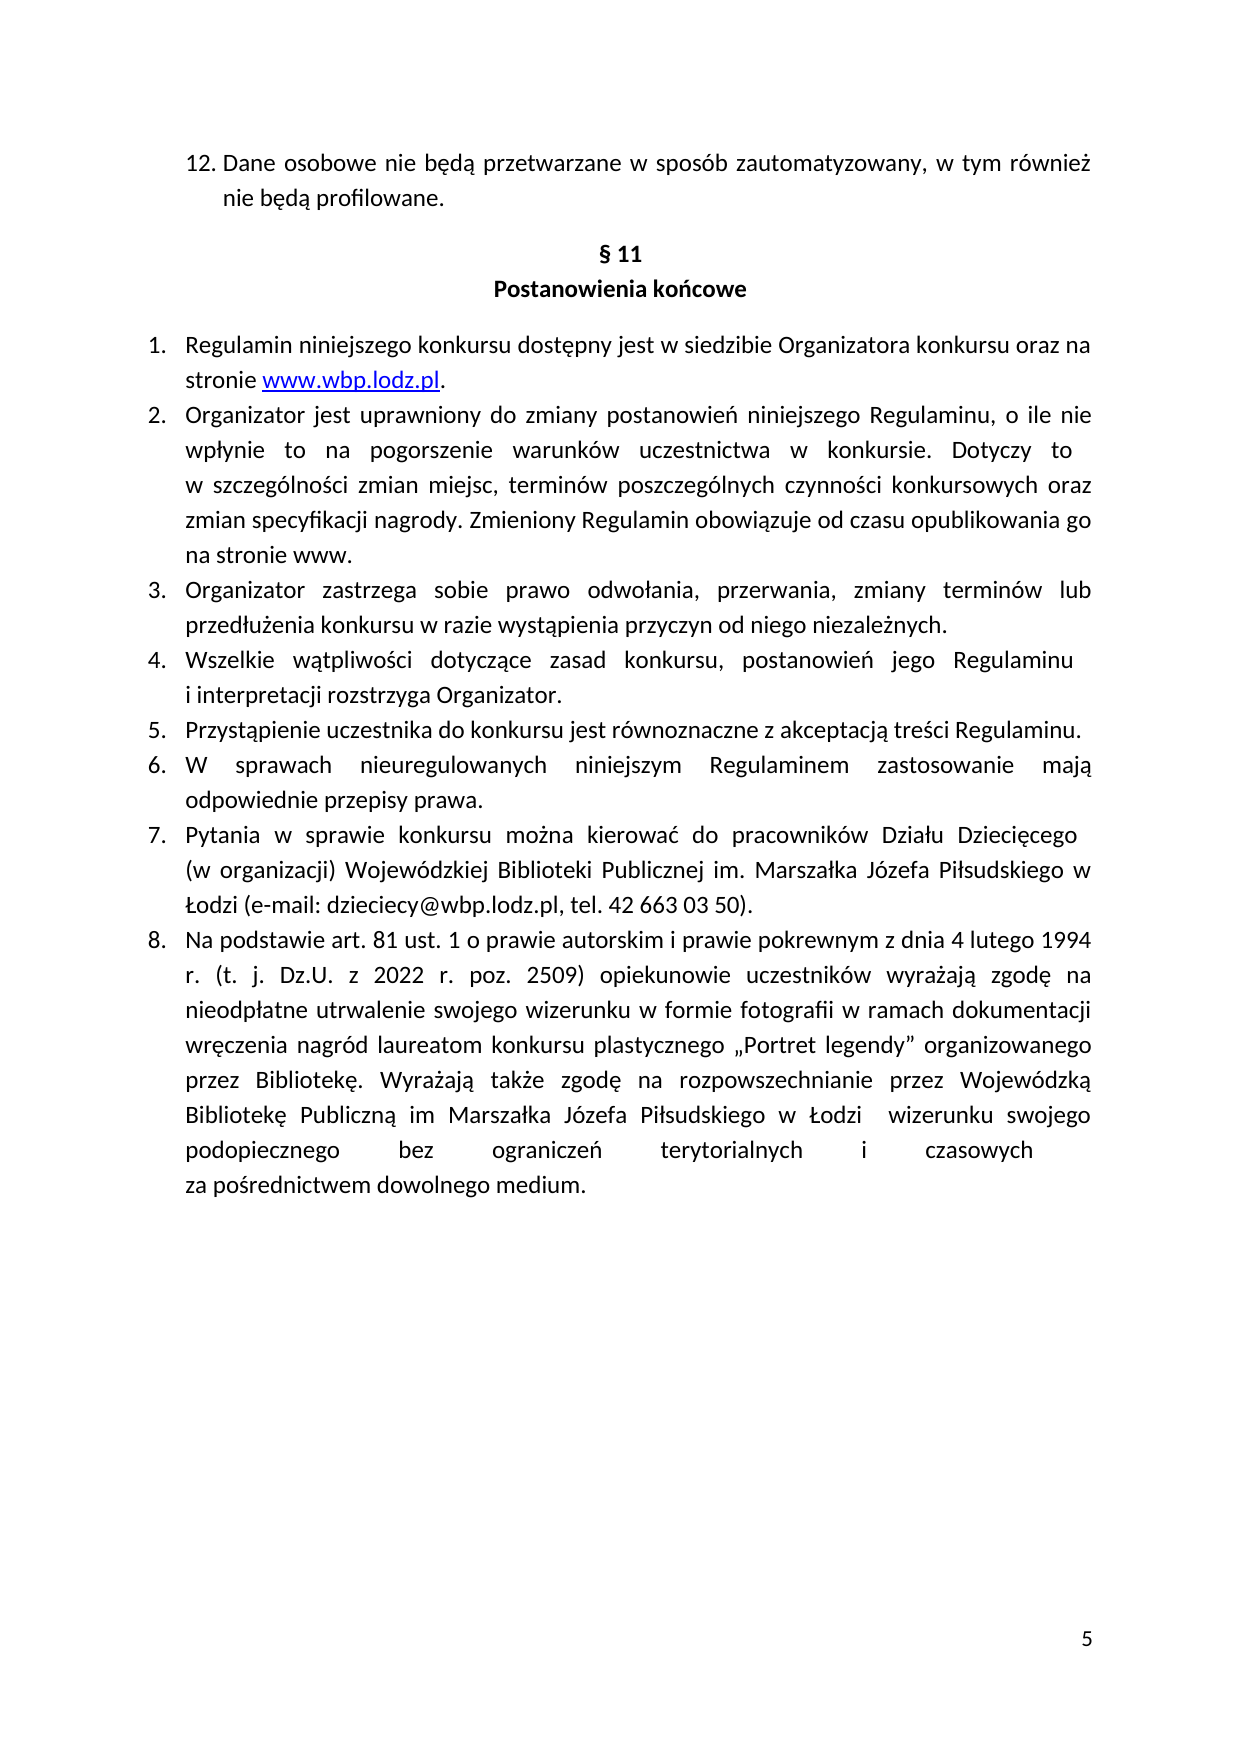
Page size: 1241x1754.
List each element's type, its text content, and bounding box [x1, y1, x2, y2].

list Wszelkie wątpliwości dotyczące zasad konkursu, postanowień jego Regulaminu i interpretacji rozstrzyga Organizator. [148, 644, 1093, 710]
text § 11 Postanowienia końcowe [148, 238, 1093, 304]
list Organizator zastrzega sobie prawo odwołania, przerwania, zmiany terminów lub przedłużenia konkursu w razie wystąpienia przyczyn od niego niezależnych. [148, 574, 1093, 640]
list Regulamin niniejszego konkursu dostępny jest w siedzibie Organizatora konkursu oraz na stronie www.wbp.lodz.pl. [148, 329, 1093, 395]
list Pytania w sprawie konkursu można kierować do pracowników Działu Dziecięcego (w organizacji) Wojewódzkiej Biblioteki Publicznej im. Marszałka Józefa Piłsudskiego w Łodzi (e-mail: dzieciecy@wbp.lodz.pl, tel. 42 663 03 50). [148, 819, 1093, 920]
list Dane osobowe nie będą przetwarzane w sposób zautomatyzowany, w tym również nie będą profilowane. [185, 148, 1093, 213]
list Organizator jest uprawniony do zmiany postanowień niniejszego Regulaminu, o ile nie wpłynie to na pogorszenie warunków uczestnictwa w konkursie. Dotyczy to w szczególności zmian miejsc, terminów poszczególnych czynności konkursowych oraz zmian specyfikacji nagrody. Zmieniony Regulamin obowiązuje od czasu opublikowania go na stronie www. [148, 399, 1093, 570]
list W sprawach nieuregulowanych niniejszym Regulaminem zastosowanie mają odpowiednie przepisy prawa. [148, 749, 1093, 815]
list Przystąpienie uczestnika do konkursu jest równoznaczne z akceptacją treści Regulaminu. [148, 714, 1093, 745]
list Na podstawie art. 81 ust. 1 o prawie autorskim i prawie pokrewnym z dnia 4 lutego 1994 r. (t. j. Dz.U. z 2022 r. poz. 2509) opiekunowie uczestników wyrażają zgodę na nieodpłatne utrwalenie swojego wizerunku w formie fotografii w ramach dokumentacji wręczenia nagród laureatom konkursu plastycznego „Portret legendy” organizowanego przez Bibliotekę. Wyrażają także zgodę na rozpowszechnianie przez Wojewódzką Bibliotekę Publiczną im Marszałka Józefa Piłsudskiego w Łodzi wizerunku swojego podopiecznego bez ograniczeń terytorialnych i czasowych za pośrednictwem dowolnego medium. [148, 924, 1093, 1200]
